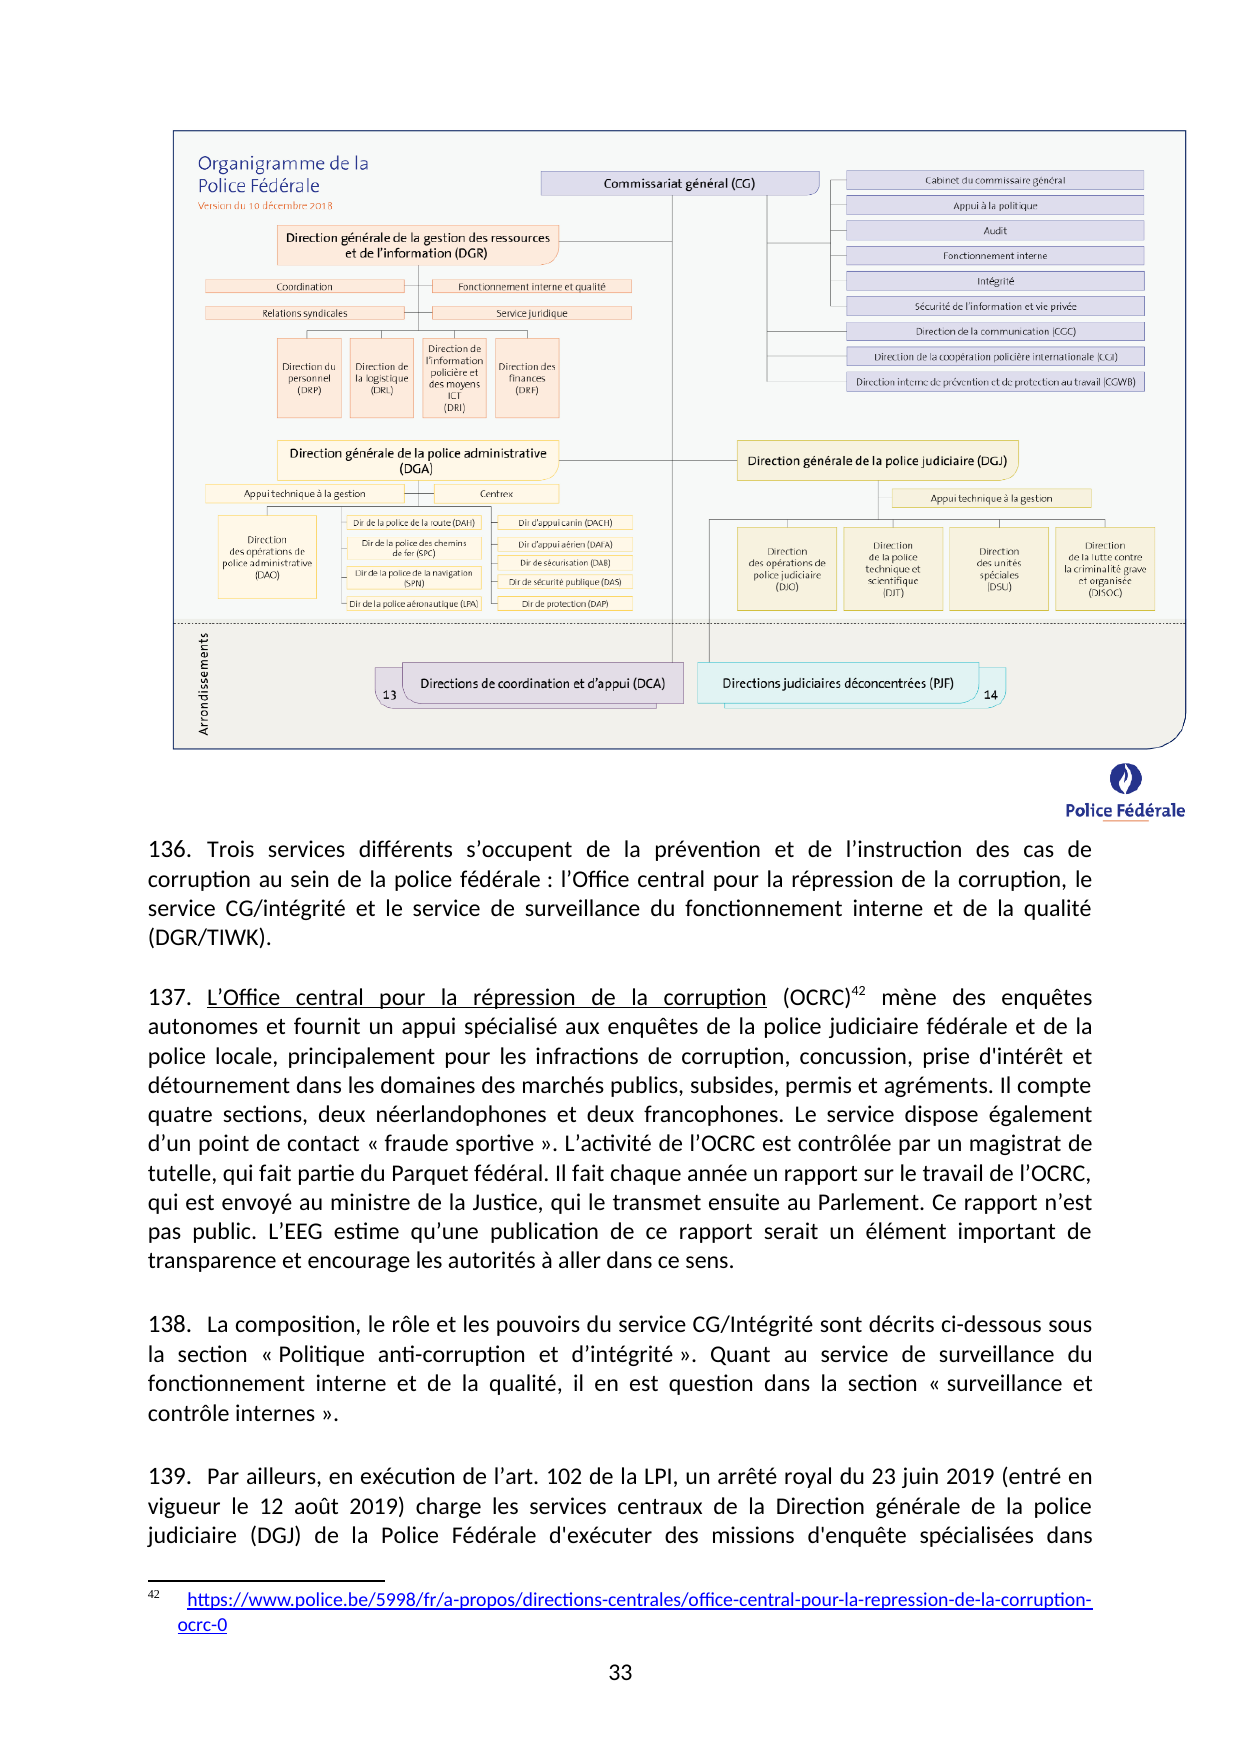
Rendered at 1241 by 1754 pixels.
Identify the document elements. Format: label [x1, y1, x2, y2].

picture [147, 118, 1215, 834]
